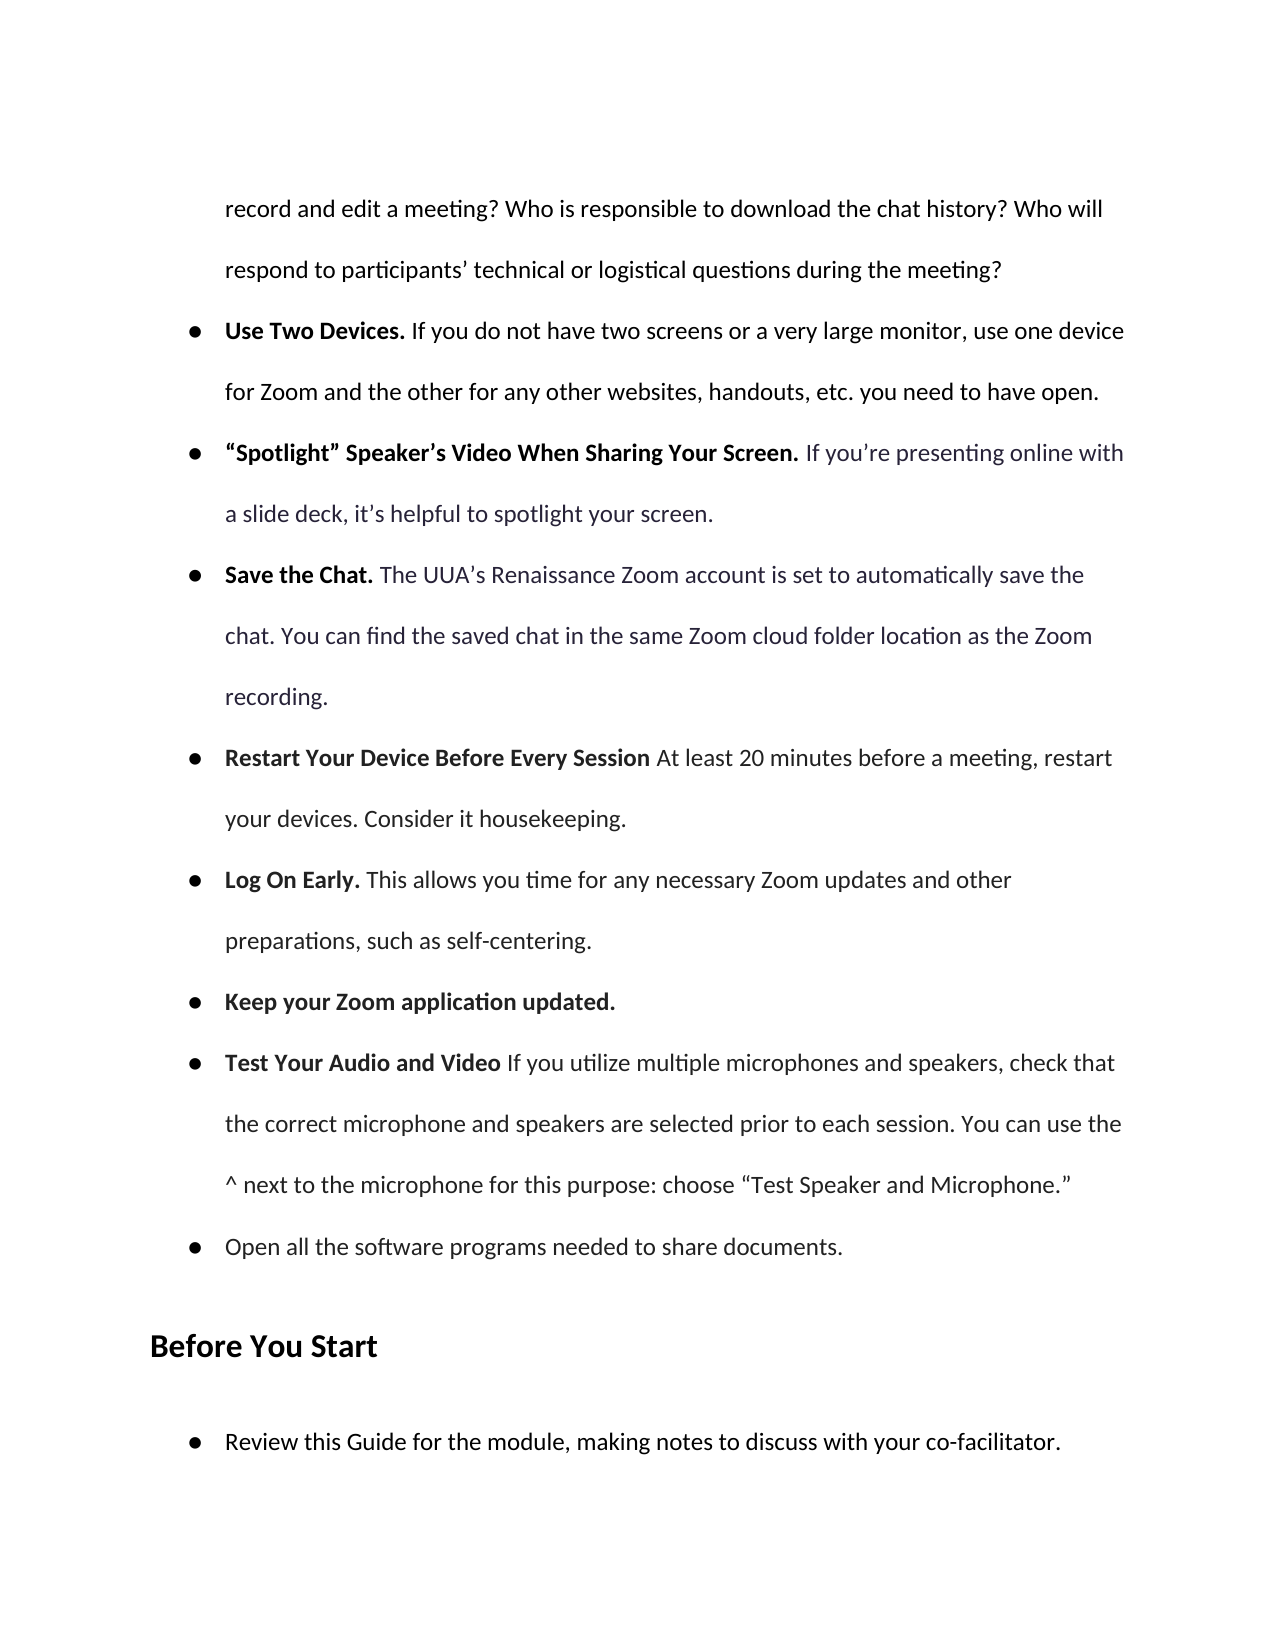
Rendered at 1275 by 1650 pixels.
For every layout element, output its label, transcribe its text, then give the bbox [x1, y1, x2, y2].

list “Spotlight” Speaker’s Video When Sharing Your Screen. If you’re presenting online with a slide deck, it’s helpful to spotlight your screen. [187, 437, 1125, 529]
text Before You Start [150, 1325, 1125, 1366]
list Save the Chat. The UUA’s Renaissance Zoom account is set to automatically save the chat. You can find the saved chat in the same Zoom cloud folder location as the Zoom recording. [187, 559, 1125, 712]
list Log On Early. This allows you time for any necessary Zoom updates and other preparations, such as self-centering. [187, 864, 1125, 956]
list Open all the software programs needed to share documents. [187, 1231, 1125, 1261]
list Test Your Audio and Video If you utilize multiple microphones and speakers, check that the correct microphone and speakers are selected prior to each session. You can use the ^ next to the microphone for this purpose: choose “Test Speaker and Microphone.” [187, 1048, 1125, 1200]
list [187, 193, 1125, 284]
list Use Two Devices. If you do not have two screens or a very large monitor, use one device for Zoom and the other for any other websites, handouts, etc. you need to have open. [187, 315, 1125, 407]
list Keep your Zoom application updated. [187, 987, 1125, 1017]
list Restart Your Device Before Every Session At least 20 minutes before a meeting, restart your devices. Consider it housekeeping. [187, 742, 1125, 834]
list Review this Guide for the module, making notes to discuss with your co-facilitator. [187, 1426, 1125, 1456]
